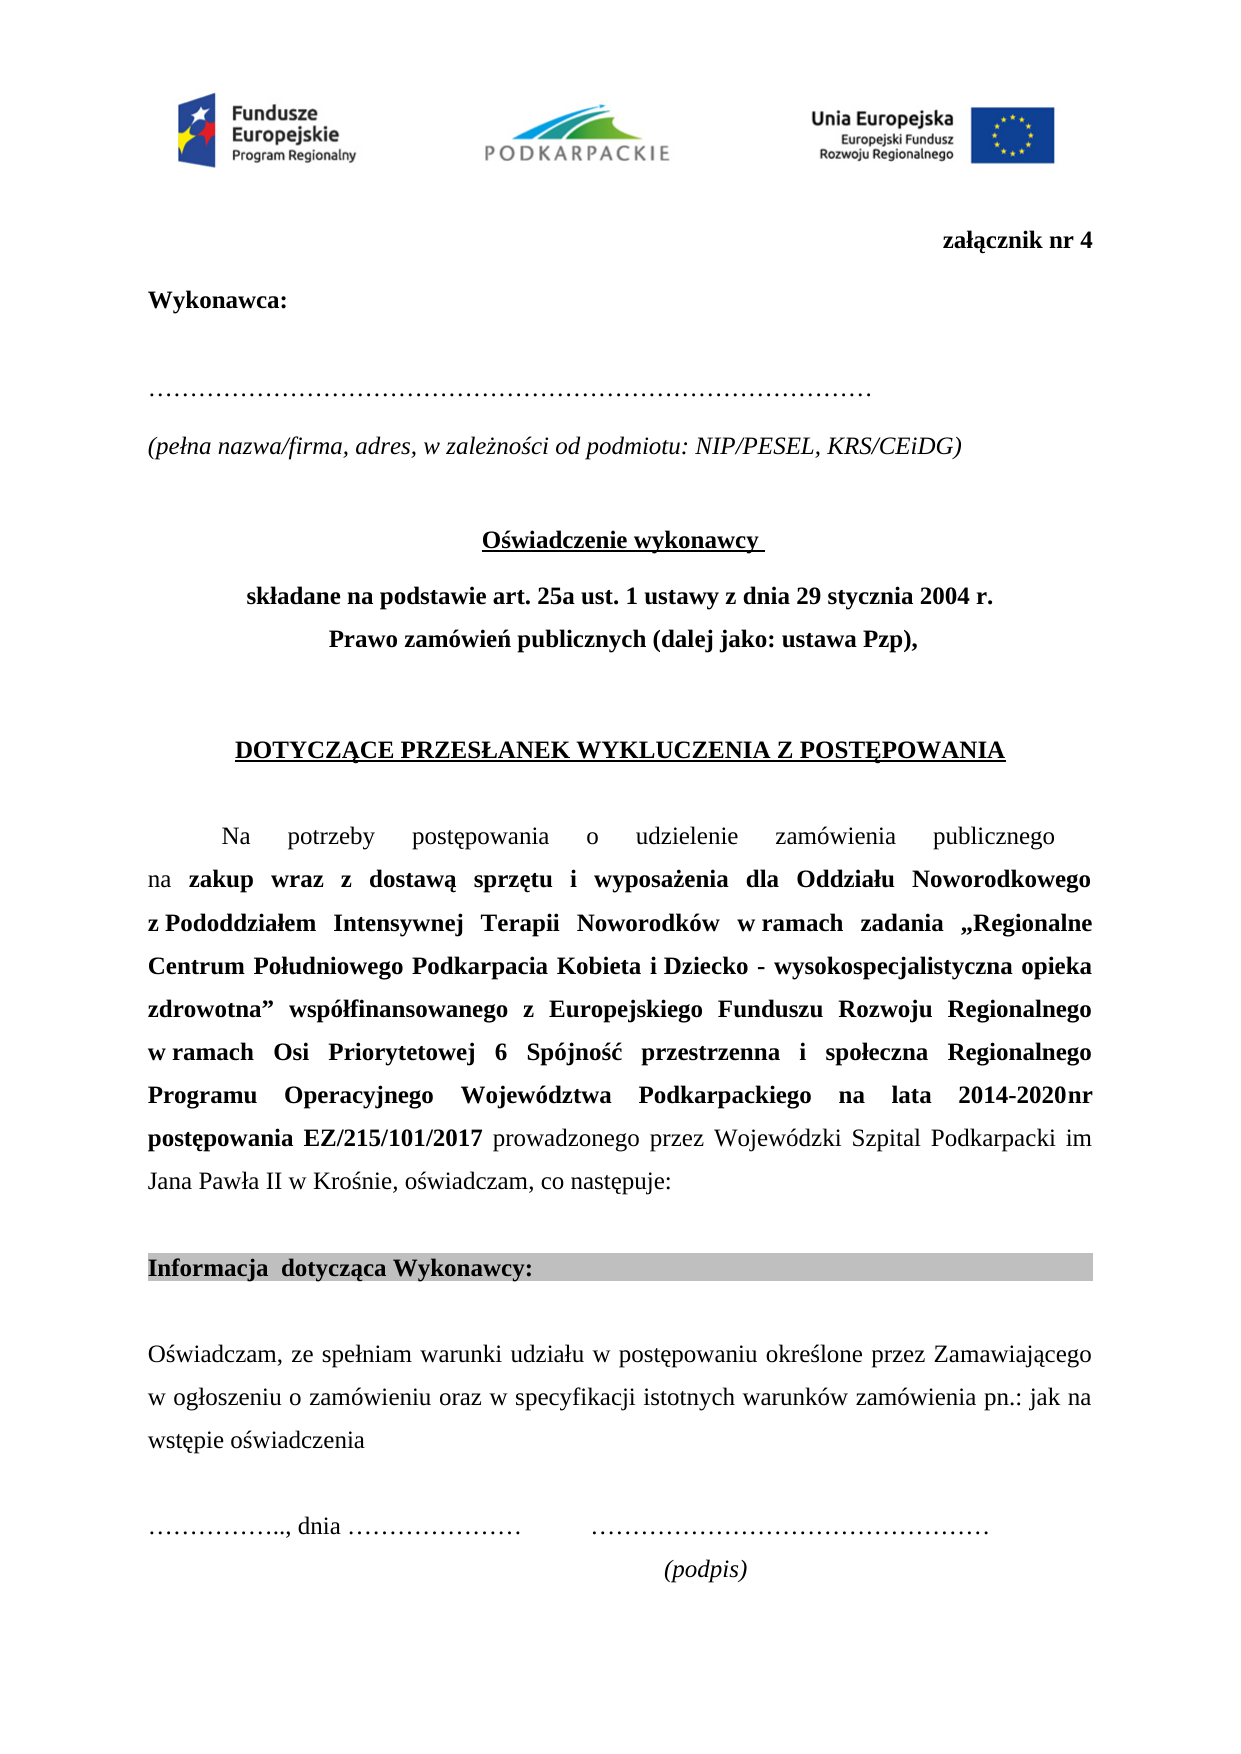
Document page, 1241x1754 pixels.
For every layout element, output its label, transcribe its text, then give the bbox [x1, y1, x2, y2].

text DOTYCZĄCE PRZESŁANEK WYKLUCZENIA Z POSTĘPOWANIA [148, 735, 1093, 764]
picture [147, 73, 1093, 197]
text …………………………………………………………………………… [148, 373, 1093, 402]
text Oświadczam, ze spełniam warunki udziału w postępowaniu określone przez Zamawiającego w ogłoszeniu o zamówieniu oraz w specyfikacji istotnych warunków zamówienia pn.: jak na wstępie oświadczenia [148, 1339, 1093, 1454]
text Na potrzeby postępowania o udzielenie zamówienia publicznego na zakup wraz z dostawą sprzętu i wyposażenia dla Oddziału Noworodkowego z Pododdziałem Intensywnej Terapii Noworodków w ramach zadania „Regionalne Centrum Południowego Podkarpacia Kobieta i Dziecko - wysokospecjalistyczna opieka zdrowotna” współfinansowanego z Europejskiego Funduszu Rozwoju Regionalnego w ramach Osi Priorytetowej 6 Spójność przestrzenna i społeczna Regionalnego Programu Operacyjnego Województwa Podkarpackiego na lata 2014-2020nr postępowania EZ/215/101/2017 prowadzonego przez Wojewódzki Szpital Podkarpacki im Jana Pawła II w Krośnie, oświadczam, co następuje: [148, 821, 1093, 1195]
text składane na podstawie art. 25a ust. 1 ustawy z dnia 29 stycznia 2004 r. [148, 581, 1093, 609]
text Prawo zamówień publicznych (dalej jako: ustawa Pzp), [148, 624, 1093, 653]
text (pełna nazwa/firma, adres, w zależności od podmiotu: NIP/PESEL, KRS/CEiDG) [148, 431, 1093, 460]
text Oświadczenie wykonawcy [148, 525, 1093, 554]
text …………….., dnia ………………… ………………………………………… [148, 1511, 1093, 1540]
text załącznik nr 4 [148, 225, 1093, 253]
text Wykonawca: [148, 286, 1093, 314]
text Informacja dotycząca Wykonawcy: [148, 1253, 1093, 1281]
text (podpis) [148, 1554, 1093, 1583]
